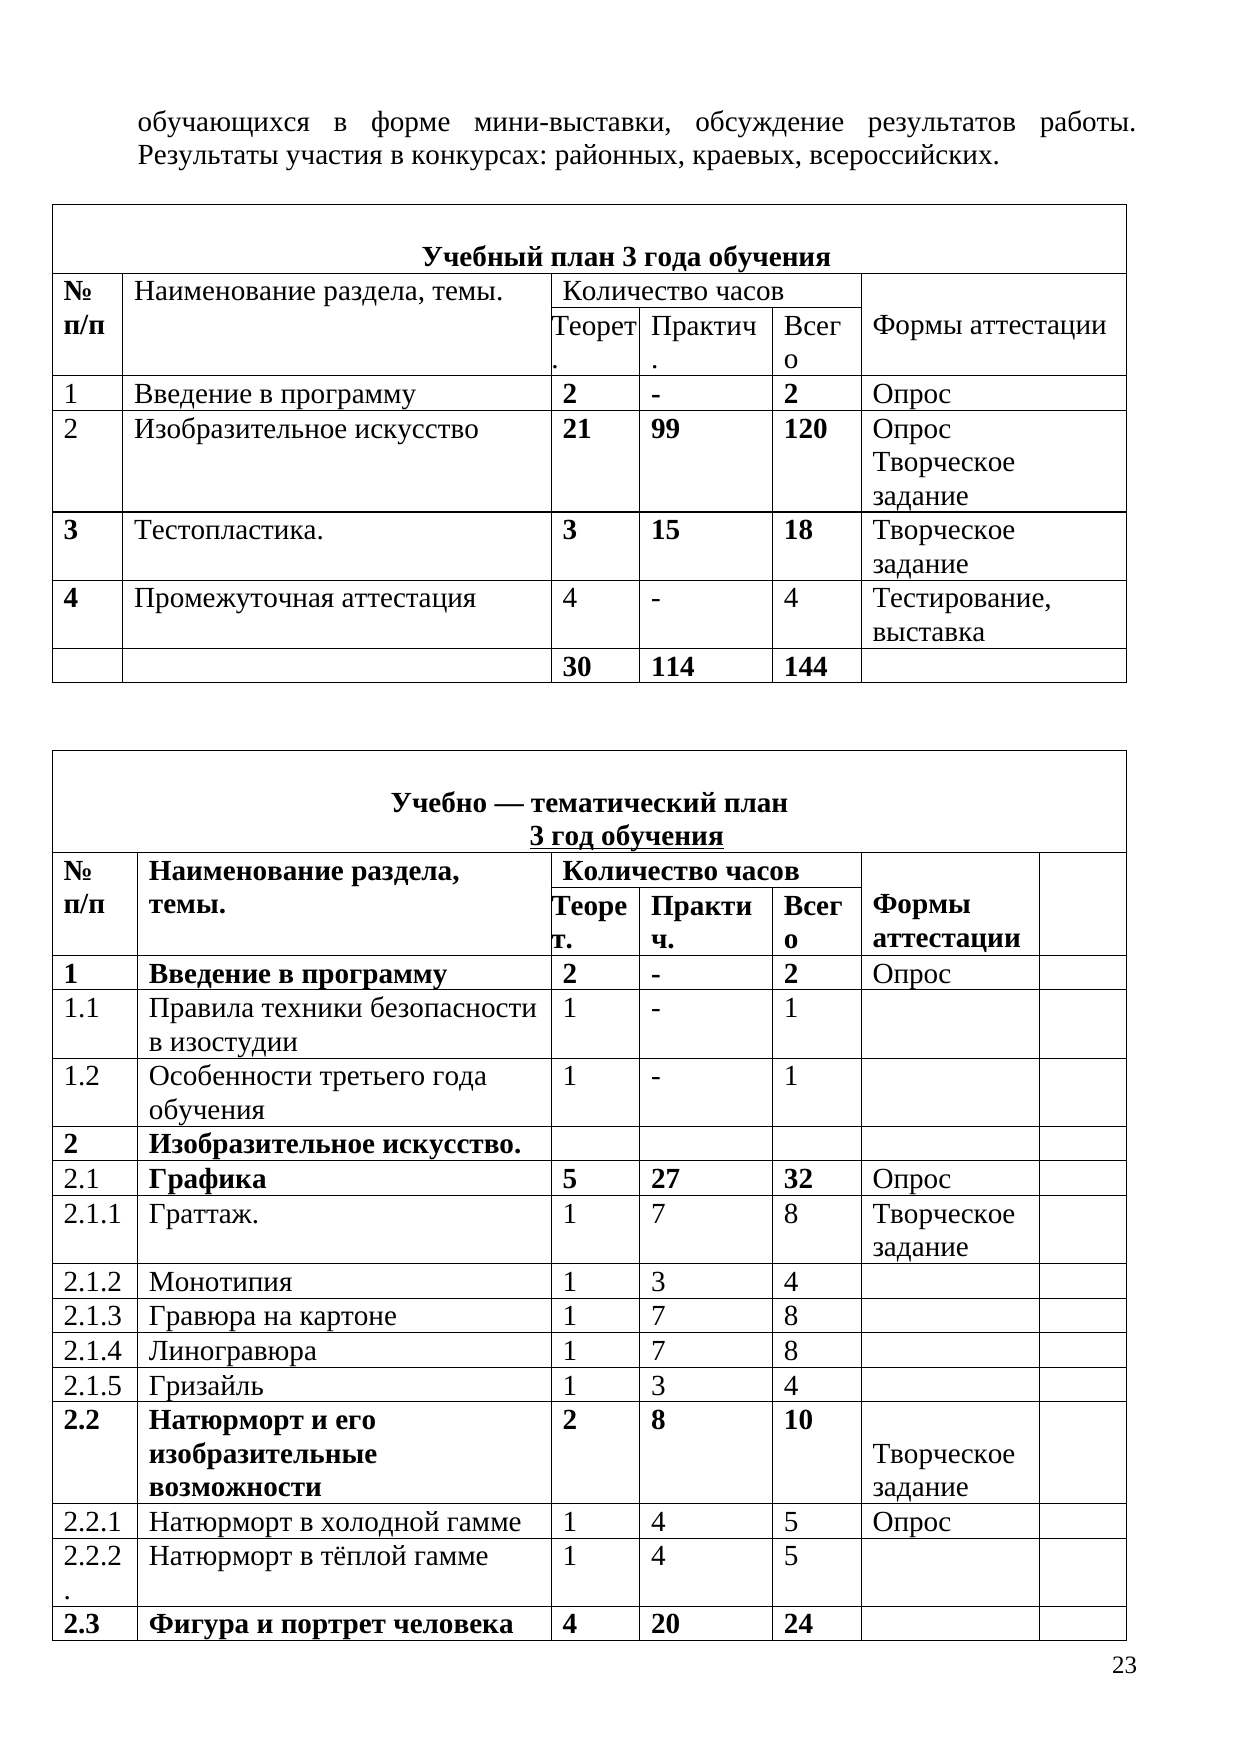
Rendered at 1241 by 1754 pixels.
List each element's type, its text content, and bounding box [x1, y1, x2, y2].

table_cell № п/п [53, 853, 137, 955]
table_cell 2.1.1 [53, 1196, 137, 1263]
table_cell № п/п [53, 274, 122, 375]
table_cell 2 [552, 1402, 639, 1503]
table_cell 2.1.4 [53, 1333, 137, 1367]
table_cell [1040, 1161, 1126, 1195]
table_cell Наименование раздела, темы. [123, 274, 551, 375]
table_cell 5 [773, 1504, 861, 1537]
table_cell Натюрморт в тёплой гамме [138, 1539, 551, 1606]
table_cell [1040, 1333, 1126, 1367]
table_cell 4 [552, 1607, 639, 1640]
table_cell 20 [640, 1607, 772, 1640]
table_cell [1040, 1059, 1126, 1126]
table_cell [862, 1368, 1039, 1401]
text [137, 104, 1137, 171]
table_cell 2.2.1 [53, 1504, 137, 1537]
table_cell 2 [773, 956, 861, 989]
table_cell [1040, 1127, 1126, 1160]
table_cell 2.2.2. [53, 1539, 137, 1606]
table_cell [1040, 1402, 1126, 1503]
table_cell [1040, 1607, 1126, 1640]
table_cell Гризайль [138, 1368, 551, 1401]
table_cell - [640, 581, 772, 648]
table_cell [862, 1299, 1039, 1332]
table_cell Тестопластика. [123, 513, 551, 579]
table_cell 8 [773, 1196, 861, 1263]
table_cell 32 [773, 1161, 861, 1195]
table_cell [862, 649, 1126, 682]
table_cell 10 [773, 1402, 861, 1503]
table_cell 1 [53, 376, 122, 410]
table_cell 4 [773, 581, 861, 648]
table_cell 4 [773, 1368, 861, 1401]
table_cell Практич. [640, 308, 772, 375]
table_cell 3 [552, 513, 639, 579]
table_cell 1 [552, 1264, 639, 1297]
table_cell Наименование раздела, темы. [138, 853, 551, 955]
table_cell 27 [640, 1161, 772, 1195]
table_cell 120 [773, 411, 861, 511]
table_cell [1040, 956, 1126, 989]
table_cell Всего [773, 888, 861, 955]
table_cell 3 [640, 1368, 772, 1401]
table_cell Тестирование, выставка [862, 581, 1126, 648]
table_cell Количество часов [552, 274, 861, 307]
table_cell 1 [552, 1196, 639, 1263]
table_cell [640, 1127, 772, 1160]
table_cell [862, 990, 1039, 1057]
table_cell - [640, 956, 772, 989]
table_cell Изобразительное искусство. [138, 1127, 551, 1160]
table_cell 24 [773, 1607, 861, 1640]
table_cell Гравюра на картоне [138, 1299, 551, 1332]
table_cell Правила техники безопасности в изостудии [138, 990, 551, 1057]
table_cell 8 [773, 1333, 861, 1367]
table_cell Формы аттестации [862, 853, 1039, 955]
table_cell 2 [53, 1127, 137, 1160]
table_cell [862, 1333, 1039, 1367]
table_cell 15 [640, 513, 772, 579]
table_cell Количество часов [552, 853, 861, 887]
table_cell [1040, 1196, 1126, 1263]
table_cell 5 [773, 1539, 861, 1606]
table_cell 4 [53, 581, 122, 648]
table_cell 7 [640, 1333, 772, 1367]
table_cell 21 [552, 411, 639, 511]
table_cell Введение в программу [138, 956, 551, 989]
table_cell - [640, 990, 772, 1057]
table_cell 7 [640, 1196, 772, 1263]
table_cell 8 [773, 1299, 861, 1332]
table_cell 1 [552, 1504, 639, 1537]
table_cell 2.3 [53, 1607, 137, 1640]
table_cell Графика [138, 1161, 551, 1195]
table_cell 144 [773, 649, 861, 682]
table_cell 1 [773, 990, 861, 1057]
table_cell [1040, 1539, 1126, 1606]
table_cell Творческое задание [862, 513, 1126, 579]
table_cell [773, 1127, 861, 1160]
table_cell Монотипия [138, 1264, 551, 1297]
table_cell Линогравюра [138, 1333, 551, 1367]
table_cell 99 [640, 411, 772, 511]
table_cell 2 [552, 376, 639, 410]
table_cell 2.1.3 [53, 1299, 137, 1332]
table_cell Особенности третьего года обучения [138, 1059, 551, 1126]
table_cell 2.1 [53, 1161, 137, 1195]
table_cell Опрос [862, 1504, 1039, 1537]
table_cell 1.1 [53, 990, 137, 1057]
table_cell Творческое задание [862, 1402, 1039, 1503]
table_cell Введение в программу [123, 376, 551, 410]
table_cell 8 [640, 1402, 772, 1503]
table_cell [53, 649, 122, 682]
table_cell [1040, 990, 1126, 1057]
table_cell Формы аттестации [862, 274, 1126, 375]
table_cell Теорет. [552, 308, 639, 375]
table_cell Опрос Творческое задание [862, 411, 1126, 511]
table_cell Натюрморт в холодной гамме [138, 1504, 551, 1537]
table_cell 1 [552, 1368, 639, 1401]
table_cell [1040, 1264, 1126, 1297]
table_cell [123, 649, 551, 682]
table_header Учебный план 3 года обучения [53, 205, 1126, 272]
table_cell 2.1.5 [53, 1368, 137, 1401]
table_cell 5 [552, 1161, 639, 1195]
table_cell 30 [552, 649, 639, 682]
table_cell 2.1.2 [53, 1264, 137, 1297]
table_cell 1 [53, 956, 137, 989]
table_cell 1 [773, 1059, 861, 1126]
table_cell 1 [552, 1299, 639, 1332]
table_cell [552, 1127, 639, 1160]
table_cell 7 [640, 1299, 772, 1332]
table_cell 4 [640, 1504, 772, 1537]
table_cell 114 [640, 649, 772, 682]
table_cell 1 [552, 990, 639, 1057]
table_cell [1040, 1299, 1126, 1332]
table_cell [1040, 1504, 1126, 1537]
table_cell Промежуточная аттестация [123, 581, 551, 648]
table_cell 4 [640, 1539, 772, 1606]
table_cell [862, 1059, 1039, 1126]
table_cell Всего [773, 308, 861, 375]
table_cell Изобразительное искусство [123, 411, 551, 511]
table_cell Опрос [862, 1161, 1039, 1195]
table_header Учебно — тематический план 3 год обучения [53, 751, 1126, 852]
table_cell 1.2 [53, 1059, 137, 1126]
table_cell 2 [53, 411, 122, 511]
table_cell Опрос [862, 376, 1126, 410]
table_cell [862, 1264, 1039, 1297]
table_cell 1 [552, 1333, 639, 1367]
table_cell 18 [773, 513, 861, 579]
table_cell [862, 1127, 1039, 1160]
table_cell - [640, 376, 772, 410]
table_cell Фигура и портрет человека [138, 1607, 551, 1640]
table_cell 4 [773, 1264, 861, 1297]
table_cell 1 [552, 1059, 639, 1126]
table_cell 2 [552, 956, 639, 989]
table_cell Теорет. [552, 888, 639, 955]
table_cell Творческое задание [862, 1196, 1039, 1263]
table_cell [862, 1539, 1039, 1606]
table_cell Граттаж. [138, 1196, 551, 1263]
table_cell - [640, 1059, 772, 1126]
table_cell [1040, 1368, 1126, 1401]
table_cell [1040, 853, 1126, 955]
table_cell 2.2 [53, 1402, 137, 1503]
table_cell 4 [552, 581, 639, 648]
table_cell Практич. [640, 888, 772, 955]
table_cell Опрос [862, 956, 1039, 989]
table_cell 2 [773, 376, 861, 410]
table_cell [862, 1607, 1039, 1640]
table_cell 1 [552, 1539, 639, 1606]
table_cell Натюрморт и его изобразительные возможности [138, 1402, 551, 1503]
table_cell 3 [640, 1264, 772, 1297]
table_cell 3 [53, 513, 122, 579]
